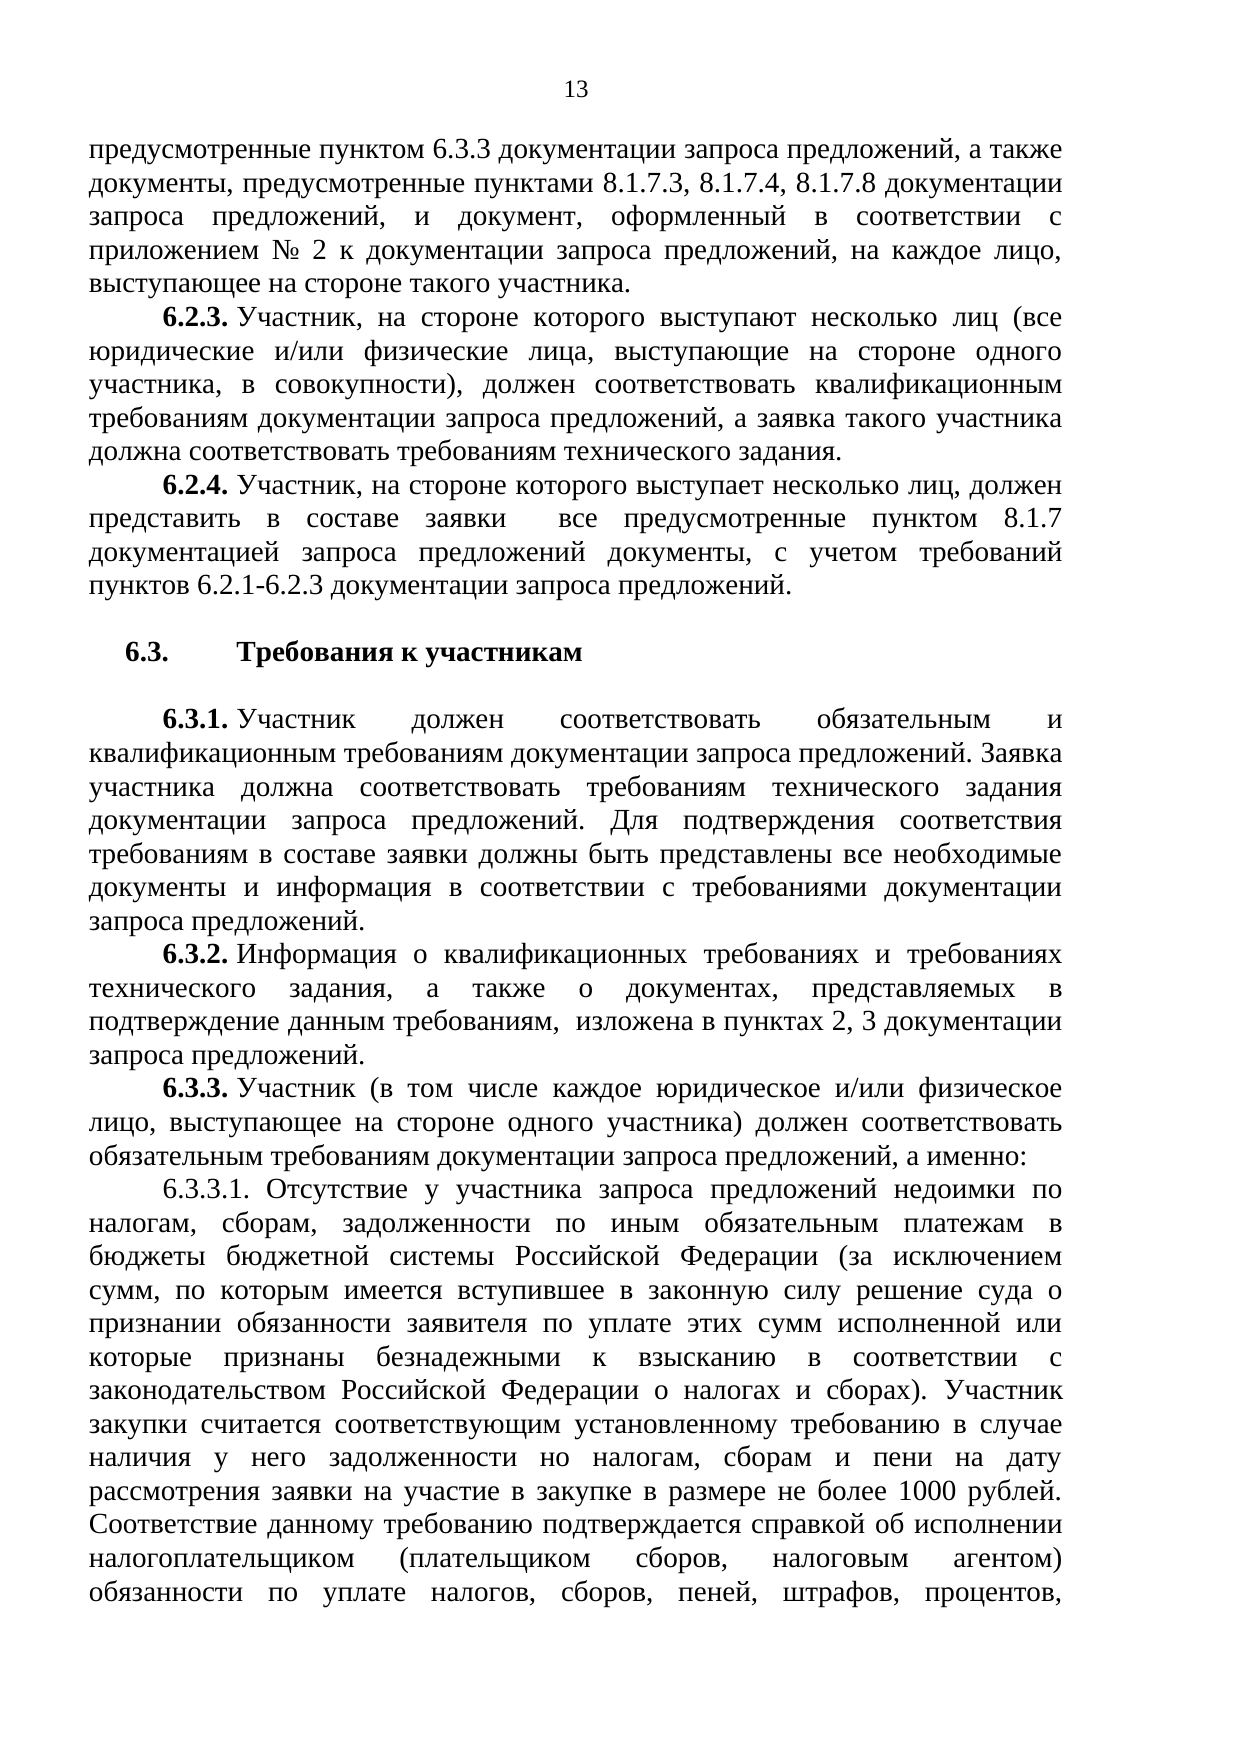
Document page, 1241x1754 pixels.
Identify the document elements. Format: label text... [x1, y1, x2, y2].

list Участник должен соответствовать обязательным и квалификационным требованиям документации запроса предложений. Заявка участника должна соответствовать требованиям технического задания документации запроса предложений. Для подтверждения соответствия требованиям в составе заявки должны быть представлены все необходимые документы и информация в соответствии с требованиями документации запроса предложений. [89, 702, 1063, 936]
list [89, 131, 1063, 299]
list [89, 1171, 1063, 1607]
list Участник (в том числе каждое юридическое и/или физическое лицо, выступающее на стороне одного участника) должен соответствовать обязательным требованиям документации запроса предложений, а именно: [89, 1071, 1063, 1171]
list Информация о квалификационных требованиях и требованиях технического задания, а также о документах, представляемых в подтверждение данным требованиям, изложена в пунктах 2, 3 документации запроса предложений. [89, 936, 1063, 1071]
list Участник, на стороне которого выступают несколько лиц (все юридические и/или физические лица, выступающие на стороне одного участника, в совокупности), должен соответствовать квалификационным требованиям документации запроса предложений, а заявка такого участника должна соответствовать требованиям технического задания. [89, 299, 1063, 467]
list Участник, на стороне которого выступает несколько лиц, должен представить в составе заявки все предусмотренные пунктом 8.1.7 документацией запроса предложений документы, с учетом требований пунктов 6.2.1-6.2.3 документации запроса предложений. [89, 467, 1063, 601]
subtitle Требования к участникам [125, 634, 1063, 668]
